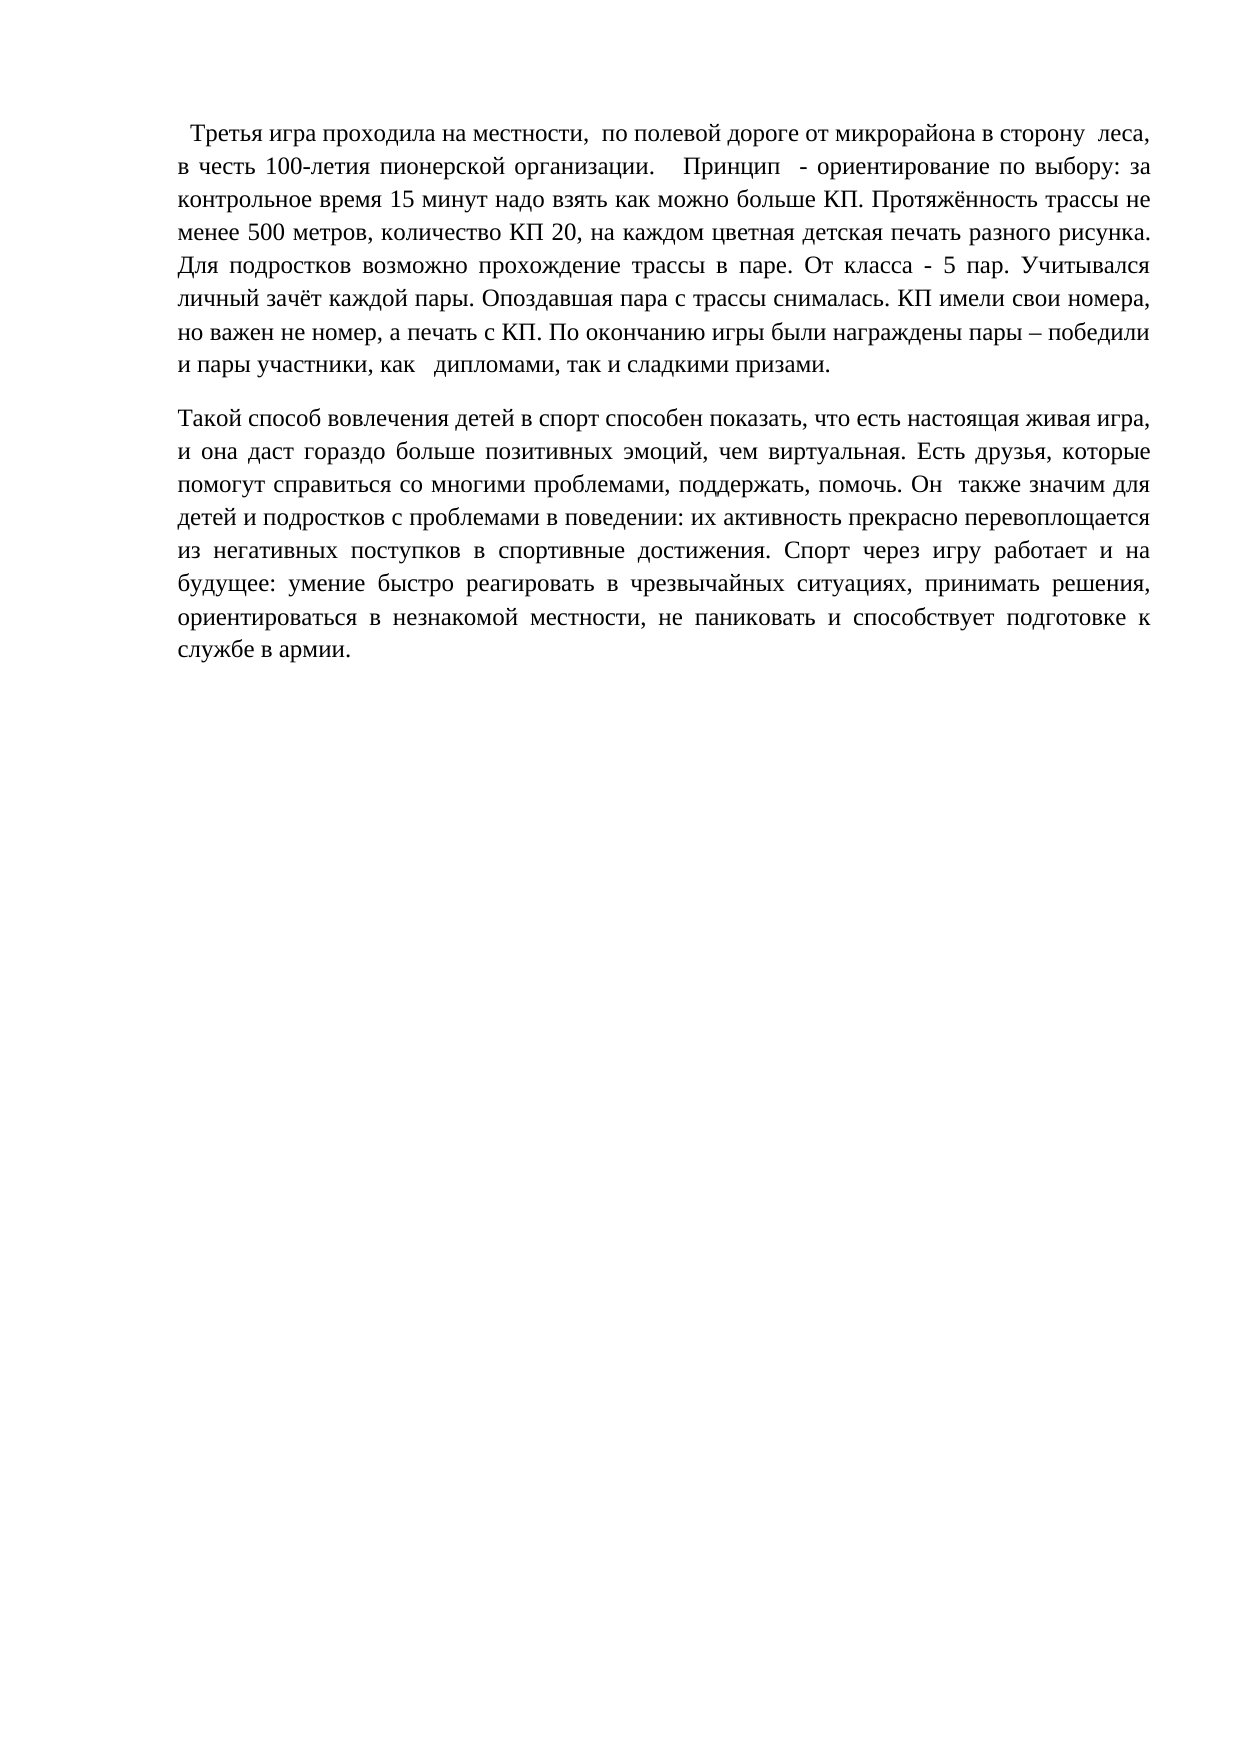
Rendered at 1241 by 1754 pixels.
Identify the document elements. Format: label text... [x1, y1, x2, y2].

text Третья игра проходила на местности, по полевой дороге от микрорайона в сторону леса, в честь 100-летия пионерской организации. Принцип - ориентирование по выбору: за контрольное время 15 минут надо взять как можно больше КП. Протяжённость трассы не менее 500 метров, количество КП 20, на каждом цветная детская печать разного рисунка. Для подростков возможно прохождение трассы в паре. От класса - 5 пар. Учитывался личный зачёт каждой пары. Опоздавшая пара с трассы снималась. КП имели свои номера, но важен не номер, а печать с КП. По окончанию игры были награждены пары – победили и пары участники, как дипломами, так и сладкими призами. [177, 118, 1152, 378]
text Такой способ вовлечения детей в спорт способен показать, что есть настоящая живая игра, и она даст гораздо больше позитивных эмоций, чем виртуальная. Есть друзья, которые помогут справиться со многими проблемами, поддержать, помочь. Он также значим для детей и подростков с проблемами в поведении: их активность прекрасно перевоплощается из негативных поступков в спортивные достижения. Спорт через игру работает и на будущее: умение быстро реагировать в чрезвычайных ситуациях, принимать решения, ориентироваться в незнакомой местности, не паниковать и способствует подготовке к службе в армии. [177, 403, 1152, 663]
